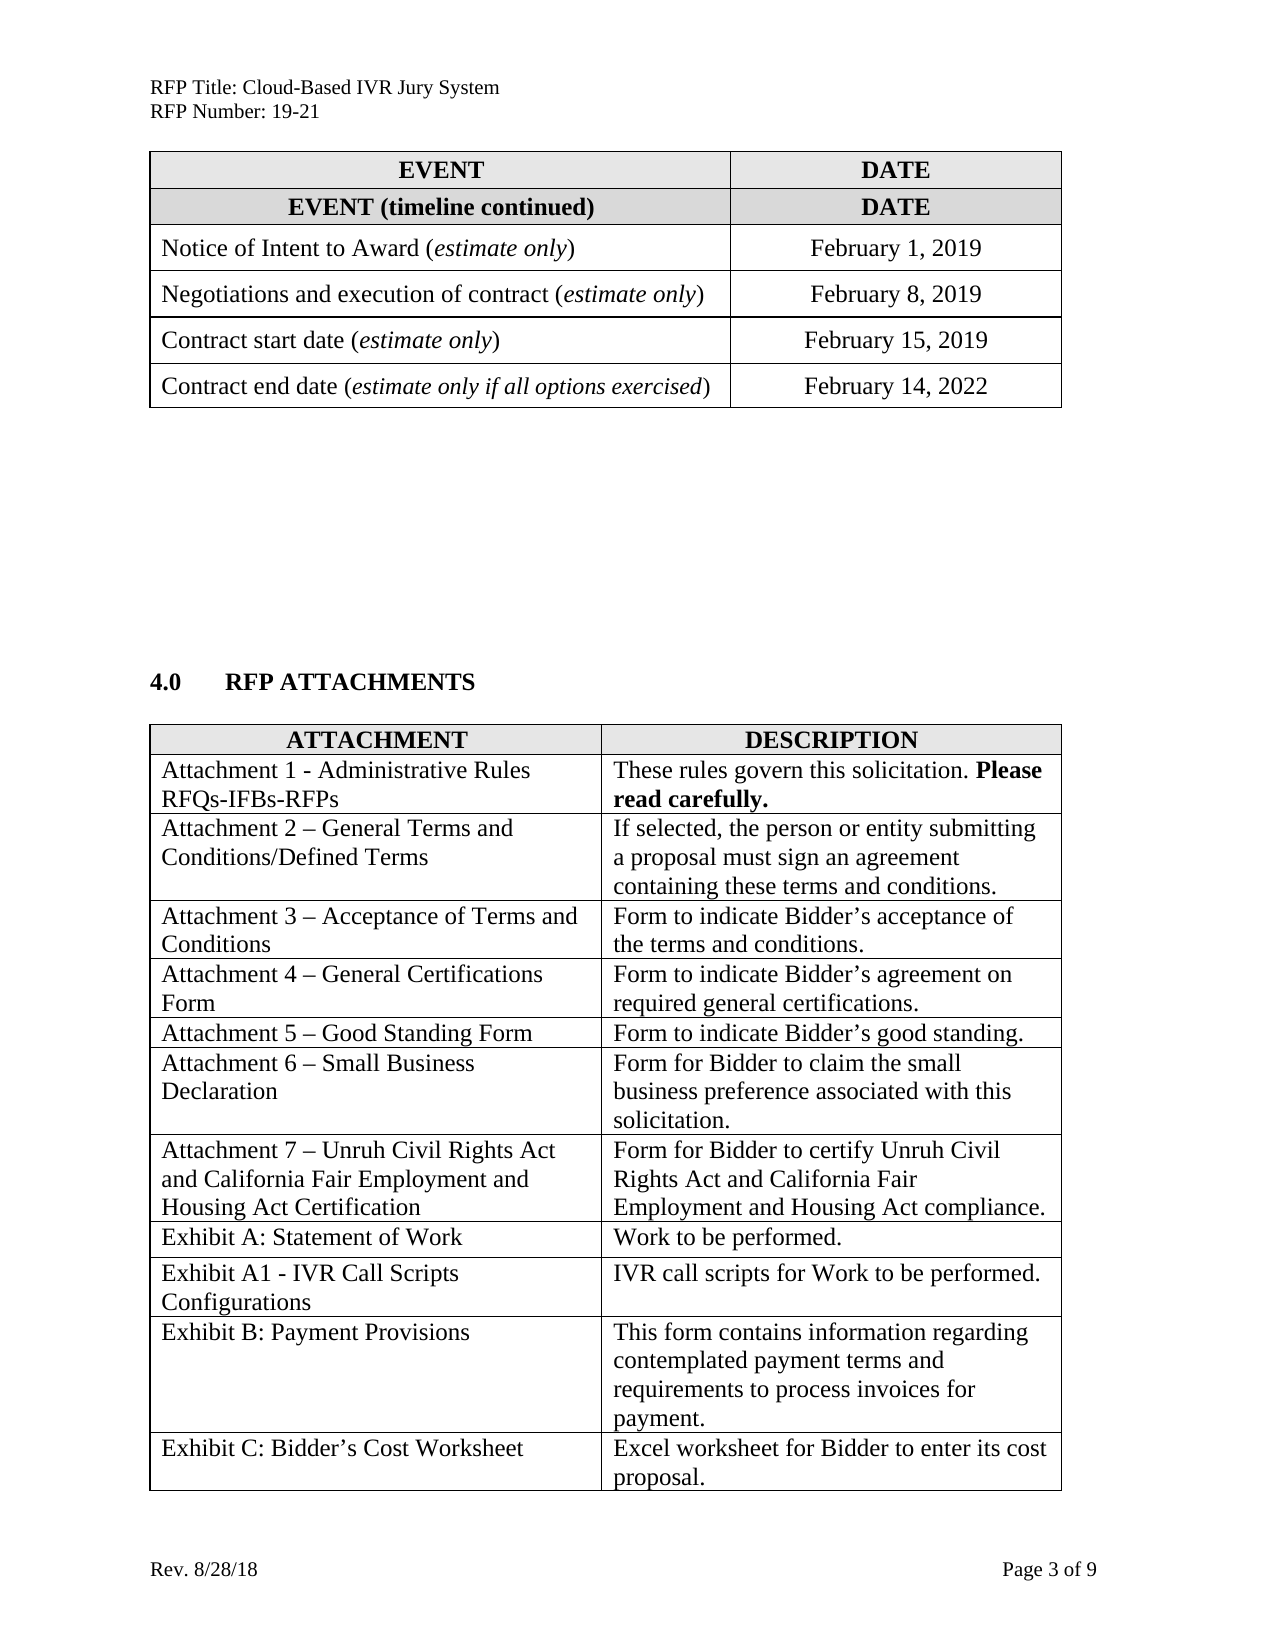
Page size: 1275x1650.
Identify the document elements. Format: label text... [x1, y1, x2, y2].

table_cell IVR call scripts for Work to be performed. [602, 1258, 1061, 1316]
table_cell Attachment 5 – Good Standing Form [151, 1018, 601, 1047]
table_cell Attachment 3 – Acceptance of Terms and Conditions [151, 901, 601, 958]
table_cell Notice of Intent to Award (estimate only) [151, 225, 730, 270]
table_cell Attachment 6 – Small Business Declaration [151, 1048, 601, 1134]
table_cell These rules govern this solicitation. Please read carefully. [602, 755, 1061, 812]
table_cell This form contains information regarding contemplated payment terms and requirements to process invoices for payment. [602, 1317, 1061, 1432]
table_cell Attachment 4 – General Certifications Form [151, 959, 601, 1017]
table_cell Form to indicate Bidder’s good standing. [602, 1018, 1061, 1047]
table_cell Negotiations and execution of contract (estimate only) [151, 271, 730, 316]
table_header DATE [731, 152, 1061, 188]
table_cell February 8, 2019 [731, 271, 1061, 316]
table_cell Attachment 2 – General Terms and Conditions/Defined Terms [151, 814, 601, 900]
table_cell Attachment 1 - Administrative Rules RFQs-IFBs-RFPs [151, 755, 601, 812]
table_header DESCRIPTION [602, 725, 1061, 754]
table_header EVENT [151, 152, 730, 188]
table_cell If selected, the person or entity submitting a proposal must sign an agreement containing these terms and conditions. [602, 814, 1061, 900]
table_cell Excel worksheet for Bidder to enter its cost proposal. [602, 1433, 1061, 1490]
table_cell Exhibit A1 - IVR Call Scripts Configurations [151, 1258, 601, 1316]
table_cell DATE [731, 189, 1061, 224]
table_cell Exhibit C: Bidder’s Cost Worksheet [151, 1433, 601, 1490]
table_cell EVENT (timeline continued) [151, 189, 730, 224]
table_cell Contract end date (estimate only if all options exercised) [151, 364, 730, 407]
list RFP ATTACHMENTS [150, 667, 1125, 695]
table_cell Form to indicate Bidder’s acceptance of the terms and conditions. [602, 901, 1061, 958]
table_cell February 1, 2019 [731, 225, 1061, 270]
table_cell Form to indicate Bidder’s agreement on required general certifications. [602, 959, 1061, 1017]
table_cell Form for Bidder to certify Unruh Civil Rights Act and California Fair Employment and Housing Act compliance. [602, 1135, 1061, 1221]
table_cell Form for Bidder to claim the small business preference associated with this solicitation. [602, 1048, 1061, 1134]
table_cell February 14, 2022 [731, 364, 1061, 407]
table_cell Exhibit B: Payment Provisions [151, 1317, 601, 1432]
table_cell Work to be performed. [602, 1222, 1061, 1257]
table_cell Attachment 7 – Unruh Civil Rights Act and California Fair Employment and Housing Act Certification [151, 1135, 601, 1221]
table_cell Exhibit A: Statement of Work [151, 1222, 601, 1257]
table_cell Contract start date (estimate only) [151, 318, 730, 362]
table_header ATTACHMENT [151, 725, 601, 754]
table_cell February 15, 2019 [731, 318, 1061, 362]
